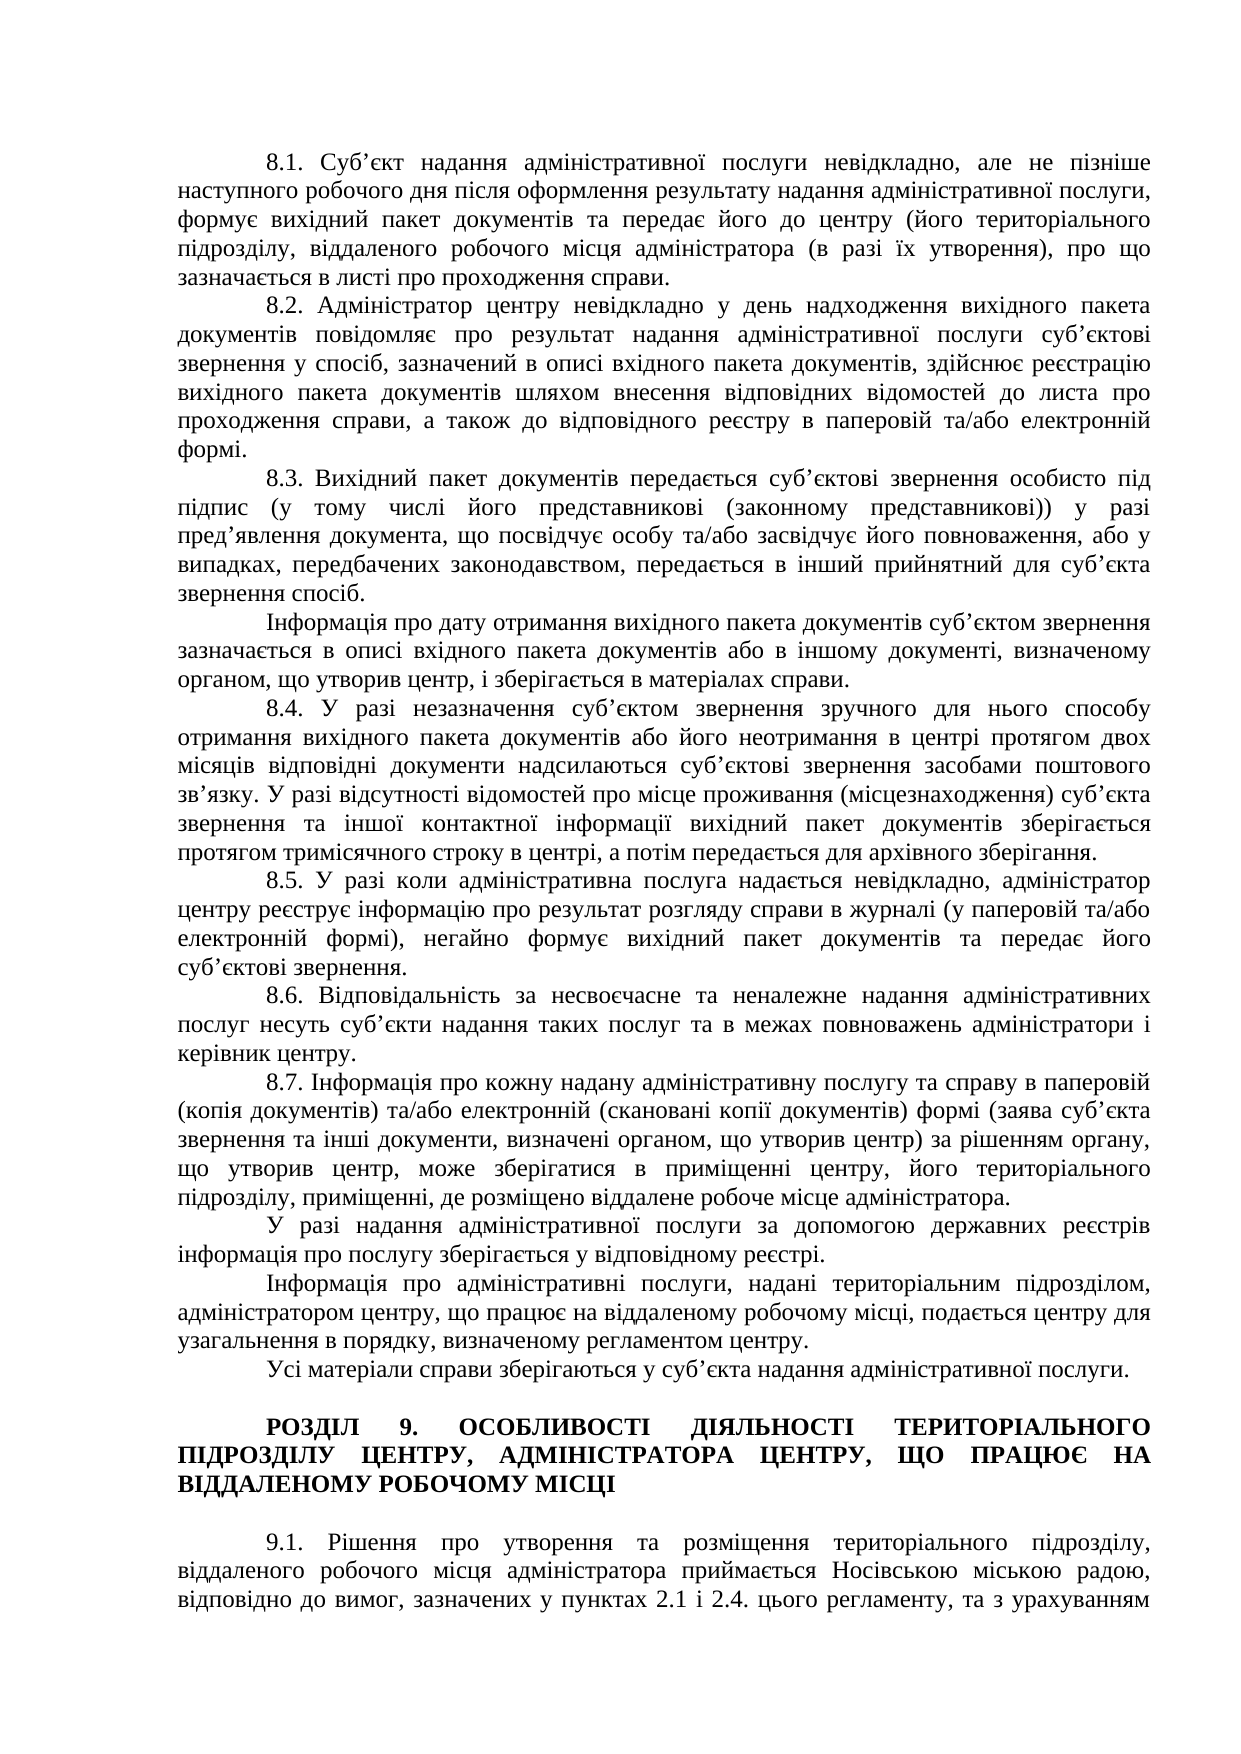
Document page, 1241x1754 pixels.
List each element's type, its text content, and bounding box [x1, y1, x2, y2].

text Інформація про адміністративні послуги, надані територіальним підрозділом, адміністратором центру, що працює на віддаленому робочому місці, подається центру для узагальнення в порядку, визначеному регламентом центру. [177, 1268, 1152, 1354]
text 8.6. Відповідальність за несвоєчасне та неналежне надання адміністративних послуг несуть суб’єкти надання таких послуг та в межах повноважень адміністратори і керівник центру. [177, 981, 1152, 1067]
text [177, 1527, 1152, 1613]
text 8.4. У разі незазначення суб’єктом звернення зручного для нього способу отримання вихідного пакета документів або його неотримання в центрі протягом двох місяців відповідні документи надсилаються суб’єктові звернення засобами поштового зв’язку. У разі відсутності відомостей про місце проживання (місцезнаходження) суб’єкта звернення та іншої контактної інформації вихідний пакет документів зберігається протягом тримісячного строку в центрі, а потім передається для архівного зберігання. [177, 693, 1152, 866]
text 8.5. У разі коли адміністративна послуга надається невідкладно, адміністратор центру реєструє інформацію про результат розгляду справи в журналі (у паперовій та/або електронній формі), негайно формує вихідний пакет документів та передає його суб’єктові звернення. [177, 866, 1152, 981]
text 8.3. Вихідний пакет документів передається суб’єктові звернення особисто під підпис (у тому числі його представникові (законному представникові)) у разі пред’явлення документа, що посвідчує особу та/або засвідчує його повноваження, або у випадках, передбачених законодавством, передається в інший прийнятний для суб’єкта звернення спосіб. [177, 463, 1152, 607]
text 8.7. Інформація про кожну надану адміністративну послугу та справу в паперовій (копія документів) та/або електронній (скановані копії документів) формі (заява суб’єкта звернення та інші документи, визначені органом, що утворив центр) за рішенням органу, що утворив центр, може зберігатися в приміщенні центру, його територіального підрозділу, приміщенні, де розміщено віддалене робоче місце адміністратора. [177, 1067, 1152, 1211]
text РОЗДІЛ 9. ОСОБЛИВОСТІ ДІЯЛЬНОСТІ ТЕРИТОРІАЛЬНОГО ПІДРОЗДІЛУ ЦЕНТРУ, АДМІНІСТРАТОРА ЦЕНТРУ, ЩО ПРАЦЮЄ НА ВІДДАЛЕНОМУ РОБОЧОМУ МІСЦІ [177, 1412, 1152, 1498]
text 8.1. Суб’єкт надання адміністративної послуги невідкладно, але не пізніше наступного робочого дня після оформлення результату надання адміністративної послуги, формує вихідний пакет документів та передає його до центру (його територіального підрозділу, віддаленого робочого місця адміністратора (в разі їх утворення), про що зазначається в листі про проходження справи. [177, 147, 1152, 291]
text 8.2. Адміністратор центру невідкладно у день надходження вихідного пакета документів повідомляє про результат надання адміністративної послуги суб’єктові звернення у спосіб, зазначений в описі вхідного пакета документів, здійснює реєстрацію вихідного пакета документів шляхом внесення відповідних відомостей до листа про проходження справи, а також до відповідного реєстру в паперовій та/або електронній формі. [177, 291, 1152, 463]
text Інформація про дату отримання вихідного пакета документів суб’єктом звернення зазначається в описі вхідного пакета документів або в іншому документі, визначеному органом, що утворив центр, і зберігається в матеріалах справи. [177, 607, 1152, 693]
text У разі надання адміністративної послуги за допомогою державних реєстрів інформація про послугу зберігається у відповідному реєстрі. [177, 1211, 1152, 1268]
text Усі матеріали справи зберігаються у суб’єкта надання адміністративної послуги. [177, 1354, 1152, 1383]
